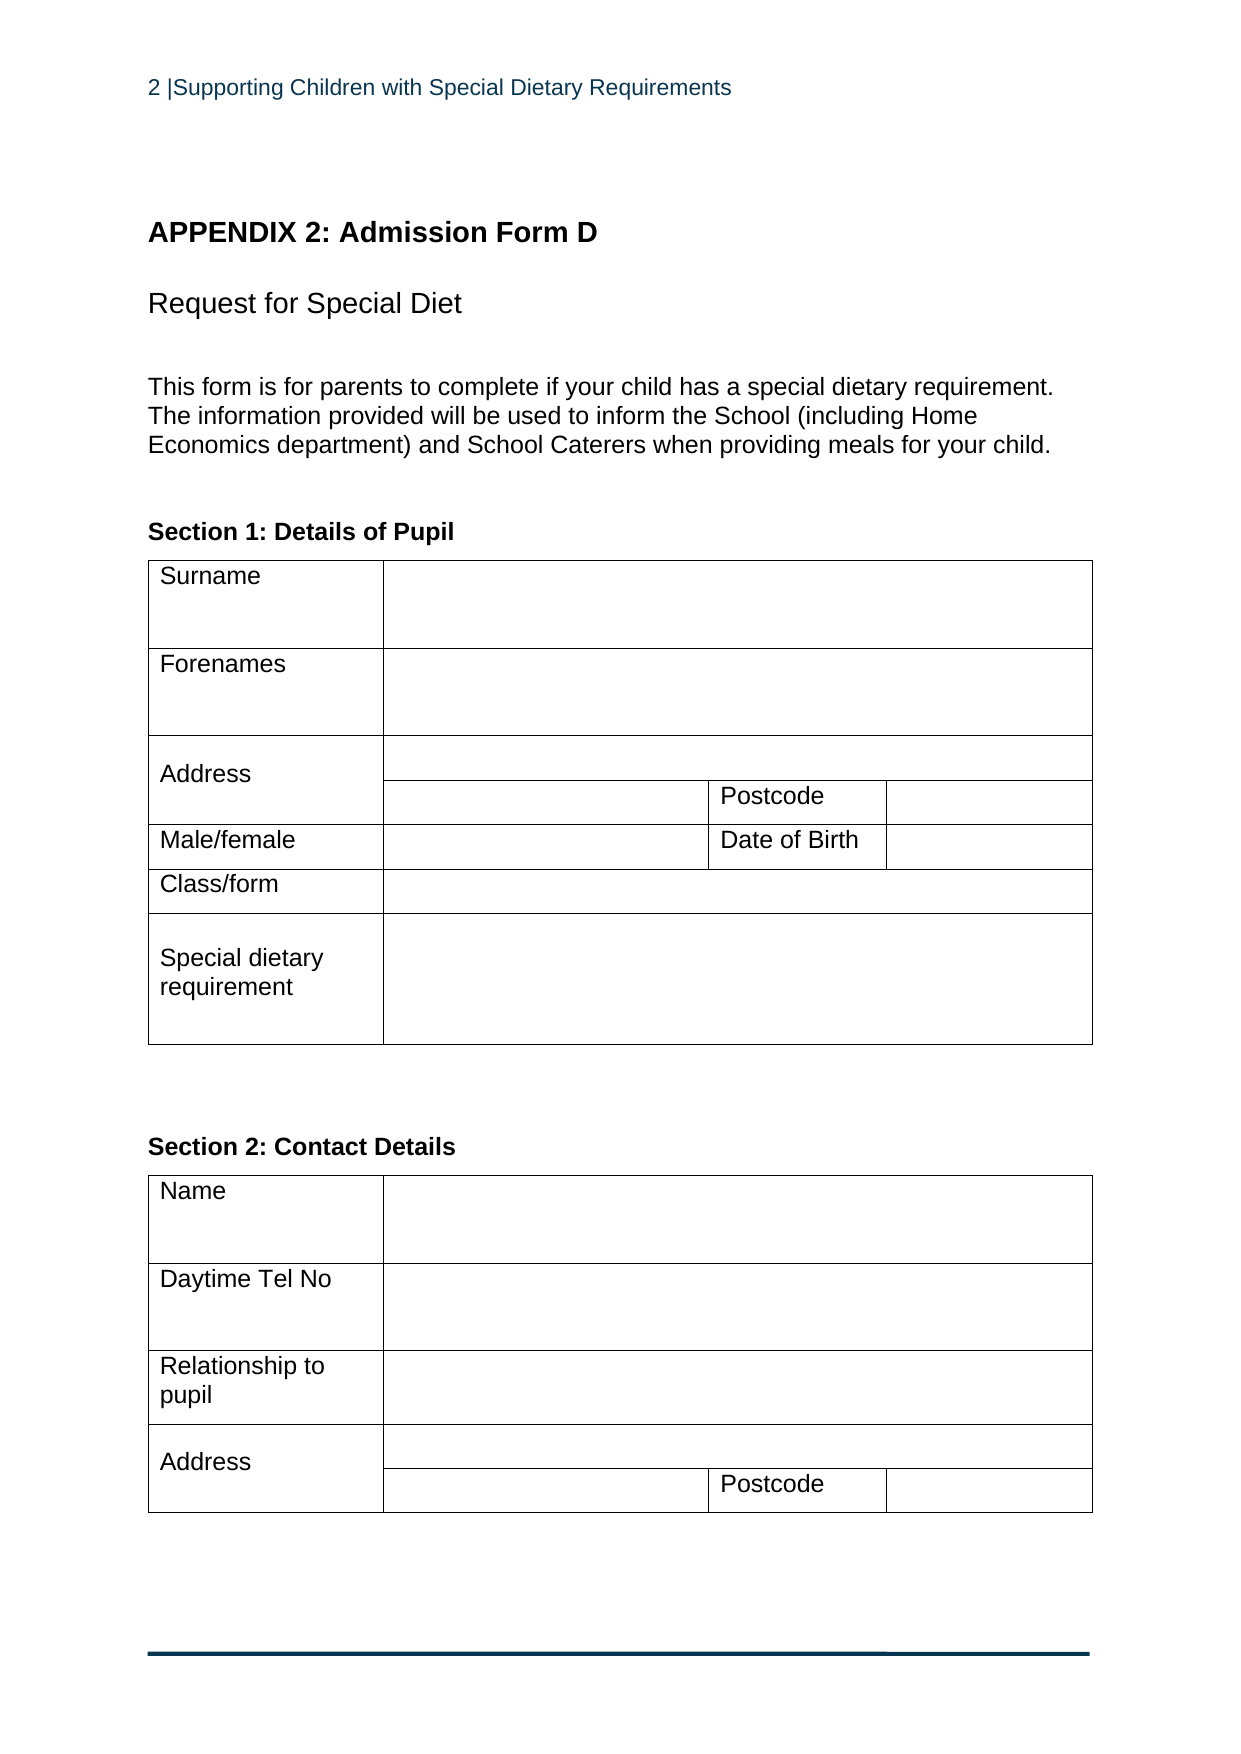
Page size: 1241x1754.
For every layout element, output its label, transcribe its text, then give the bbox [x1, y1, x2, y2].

table_cell [887, 781, 1092, 824]
table_cell [384, 781, 708, 824]
table_cell Postcode [709, 781, 886, 824]
table_cell [887, 1469, 1092, 1512]
table_cell [384, 914, 1092, 1044]
table_header Surname [149, 561, 383, 648]
table_cell Postcode [709, 1469, 886, 1512]
table_cell [887, 825, 1092, 868]
table_cell Male/female [149, 825, 383, 868]
table_cell Forenames [149, 649, 383, 735]
table_cell Address [149, 1425, 383, 1512]
table_header [384, 1176, 1092, 1263]
subtitle APPENDIX 2: Admission Form D [148, 215, 1092, 248]
table_cell Class/form [149, 870, 383, 913]
table_cell [384, 736, 1092, 780]
table_cell Date of Birth [709, 825, 886, 868]
table_header [384, 561, 1092, 648]
table_cell Special dietary requirement [149, 914, 383, 1044]
table_cell [384, 1264, 1092, 1350]
table_cell Address [149, 736, 383, 824]
table_cell [384, 870, 1092, 913]
table_cell [384, 649, 1092, 735]
table_cell Daytime Tel No [149, 1264, 383, 1350]
table_cell Relationship to pupil [149, 1351, 383, 1423]
table_cell [384, 1351, 1092, 1423]
text This form is for parents to complete if your child has a special dietary requirement. The information provided will be used to inform the School (including Home Economics department) and School Caterers when providing meals for your child. [148, 372, 1092, 459]
table_cell [384, 1425, 1092, 1468]
table_cell [384, 1469, 708, 1512]
text Section 1: Details of Pupil [148, 517, 1092, 545]
table_cell [384, 825, 708, 868]
table_header Name [149, 1176, 383, 1263]
subtitle Request for Special Diet [148, 286, 1092, 319]
text Section 2: Contact Details [148, 1132, 1092, 1160]
